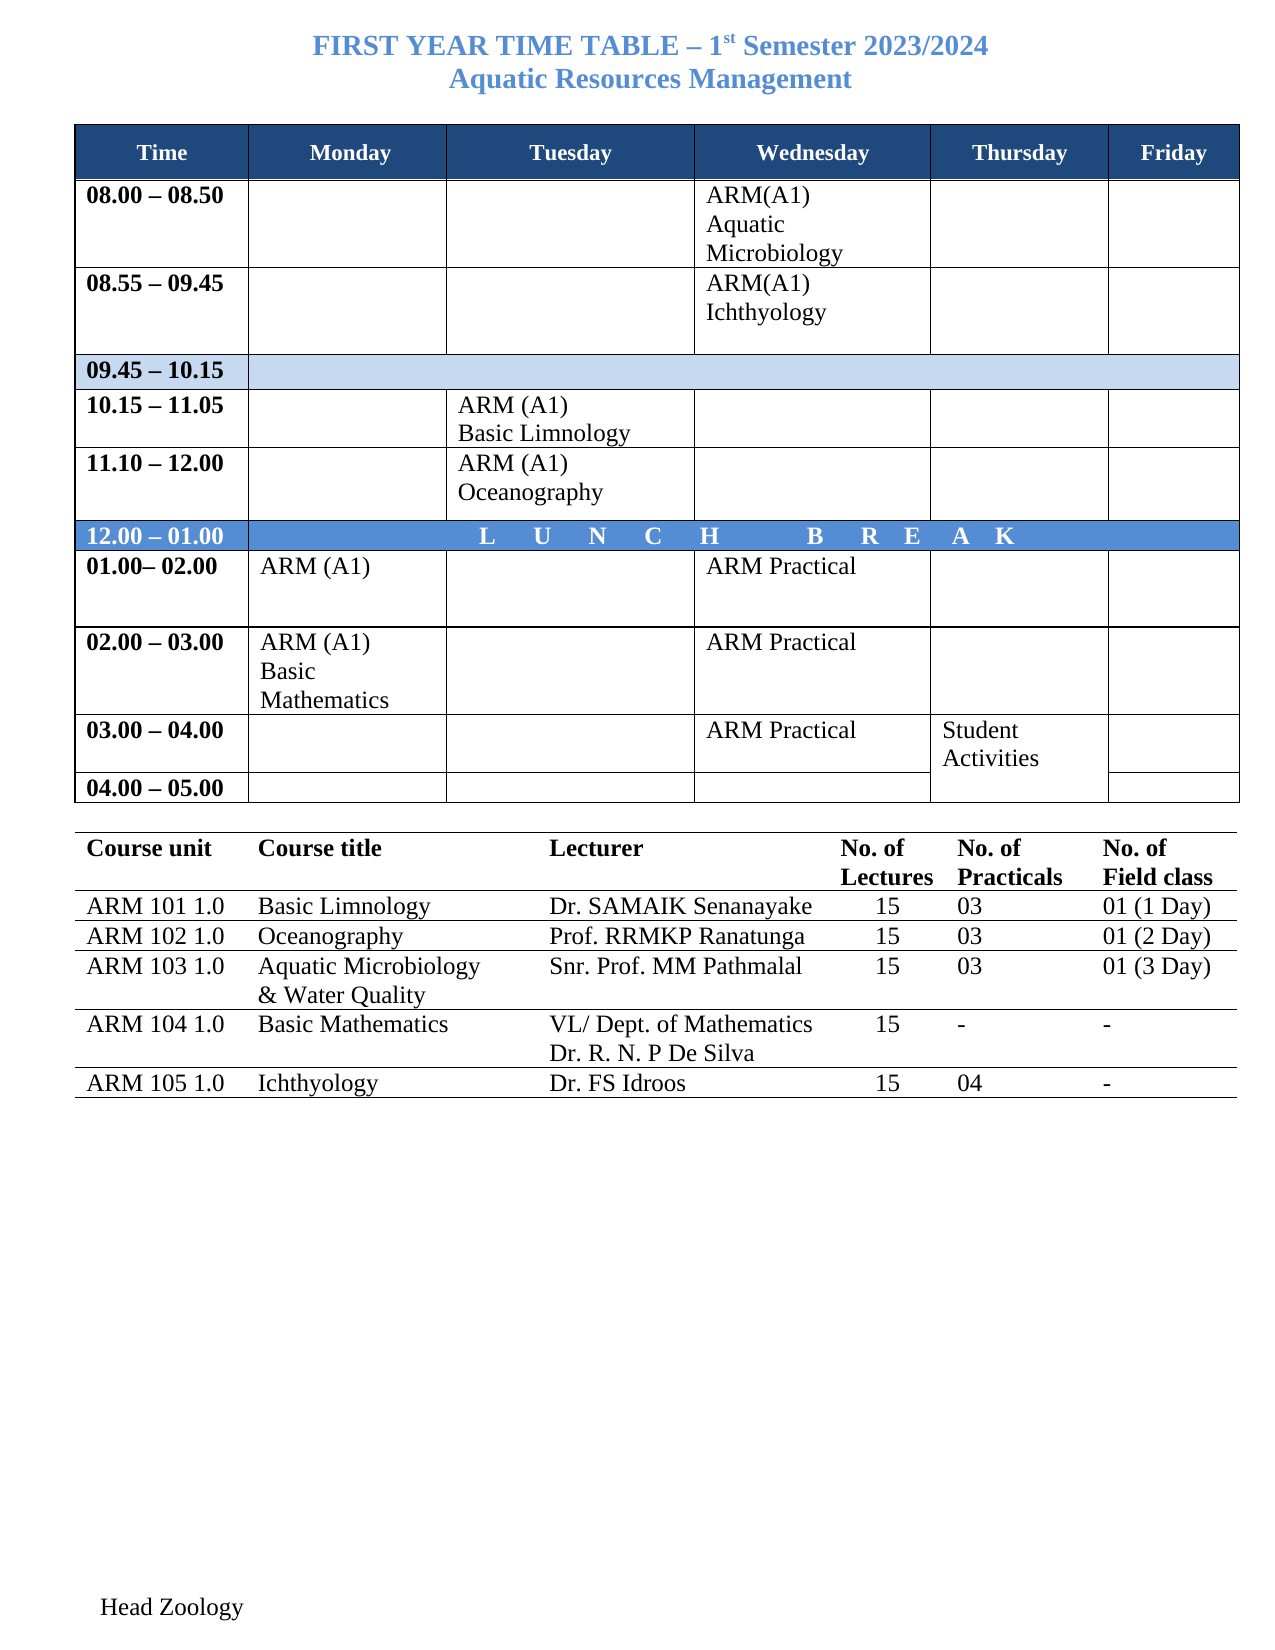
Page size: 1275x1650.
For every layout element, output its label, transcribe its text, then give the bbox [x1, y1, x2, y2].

table_cell [931, 181, 1108, 267]
table_cell 01 (2 Day) [1091, 921, 1237, 950]
table_cell [249, 355, 1239, 389]
table_cell [447, 268, 694, 354]
table_cell [249, 268, 446, 354]
table_cell [931, 268, 1108, 354]
table_cell ARM(A1) Ichthyology [695, 268, 930, 354]
table_header Course unit [75, 833, 246, 890]
table_cell 01 (1 Day) [1091, 891, 1237, 920]
table_cell ARM Practical [695, 628, 930, 714]
table_cell 01.00– 02.00 [76, 551, 248, 626]
table_cell [447, 551, 694, 626]
table_cell 02.00 – 03.00 [76, 628, 248, 714]
table_cell [931, 628, 1108, 714]
table_cell [1109, 715, 1239, 772]
table_cell ARM Practical [695, 551, 930, 626]
table_cell ARM (A1) Basic Limnology [447, 390, 694, 447]
table_cell 15 [829, 951, 946, 1008]
table_header No. of Practicals [946, 833, 1091, 890]
table_cell Student Activities [931, 715, 1108, 802]
table_cell 03 [946, 921, 1091, 950]
table_cell [695, 773, 930, 802]
table_cell [1109, 551, 1239, 626]
table_cell Basic Limnology [246, 891, 538, 920]
table_cell [249, 715, 446, 772]
table_cell [249, 390, 446, 447]
table_header Thursday [931, 125, 1108, 179]
table_cell 15 [829, 921, 946, 950]
table_cell [1109, 181, 1239, 267]
table_cell Ichthyology [246, 1068, 538, 1097]
table_header Monday [249, 125, 446, 179]
table_cell 04.00 – 05.00 [76, 773, 248, 802]
table_header No. of Field class [1091, 833, 1237, 890]
table_cell [1109, 390, 1239, 447]
table_header Wednesday [695, 125, 930, 179]
table_cell ARM 101 1.0 [75, 891, 246, 920]
table_cell [1109, 448, 1239, 520]
table_cell [447, 715, 694, 772]
table_cell - [946, 1010, 1091, 1067]
table_cell [695, 448, 930, 520]
table_cell Dr. FS Idroos [538, 1068, 829, 1097]
table_cell [447, 628, 694, 714]
table_cell 10.15 – 11.05 [76, 390, 248, 447]
table_header Course title [246, 833, 538, 890]
table_cell 15 [829, 891, 946, 920]
table_cell ARM 105 1.0 [75, 1068, 246, 1097]
table_cell 12.00 – 01.00 [76, 521, 248, 550]
table_cell [447, 181, 694, 267]
table_cell [1109, 268, 1239, 354]
table_header No. of Lectures [829, 833, 946, 890]
table_cell [931, 551, 1108, 626]
table_cell [931, 448, 1108, 520]
table_header Friday [1109, 125, 1239, 179]
table_cell 09.45 – 10.15 [76, 355, 248, 389]
table_cell [695, 390, 930, 447]
table_cell ARM 102 1.0 [75, 921, 246, 950]
table_cell 08.55 – 09.45 [76, 268, 248, 354]
table_cell ARM (A1) Oceanography [447, 448, 694, 520]
table_cell Snr. Prof. MM Pathmalal [538, 951, 829, 1008]
table_cell ARM (A1) [249, 551, 446, 626]
table_cell VL/ Dept. of Mathematics Dr. R. N. P De Silva [538, 1010, 829, 1067]
table_cell Oceanography [246, 921, 538, 950]
table_cell ARM 103 1.0 [75, 951, 246, 1008]
table_cell ARM(A1) Aquatic Microbiology [695, 181, 930, 267]
table_cell Dr. SAMAIK Senanayake [538, 891, 829, 920]
table_header Tuesday [447, 125, 694, 179]
table_cell 03 [946, 891, 1091, 920]
table_cell [249, 773, 446, 802]
table_cell ARM Practical [695, 715, 930, 772]
table_cell 11.10 – 12.00 [76, 448, 248, 520]
table_cell [1109, 773, 1239, 802]
table_cell Aquatic Microbiology & Water Quality [246, 951, 538, 1008]
table_cell ARM (A1) Basic Mathematics [249, 628, 446, 714]
table_cell 01 (3 Day) [1091, 951, 1237, 1008]
table_cell 03.00 – 04.00 [76, 715, 248, 772]
table_header Time [76, 125, 248, 179]
table_header Lecturer [538, 833, 829, 890]
table_cell - [1091, 1068, 1237, 1097]
table_cell 04 [946, 1068, 1091, 1097]
table_cell [249, 181, 446, 267]
table_cell - [1091, 1010, 1237, 1067]
table_cell L U N C H B R E A K [249, 521, 1239, 550]
table_cell [1109, 628, 1239, 714]
table_cell 15 [829, 1068, 946, 1097]
table_cell [249, 448, 446, 520]
table_cell 08.00 – 08.50 [76, 181, 248, 267]
table_cell 03 [946, 951, 1091, 1008]
table_cell Prof. RRMKP Ranatunga [538, 921, 829, 950]
table_cell 15 [829, 1010, 946, 1067]
table_cell [931, 390, 1108, 447]
table_cell [447, 773, 694, 802]
table_cell Basic Mathematics [246, 1010, 538, 1067]
table_cell ARM 104 1.0 [75, 1010, 246, 1067]
